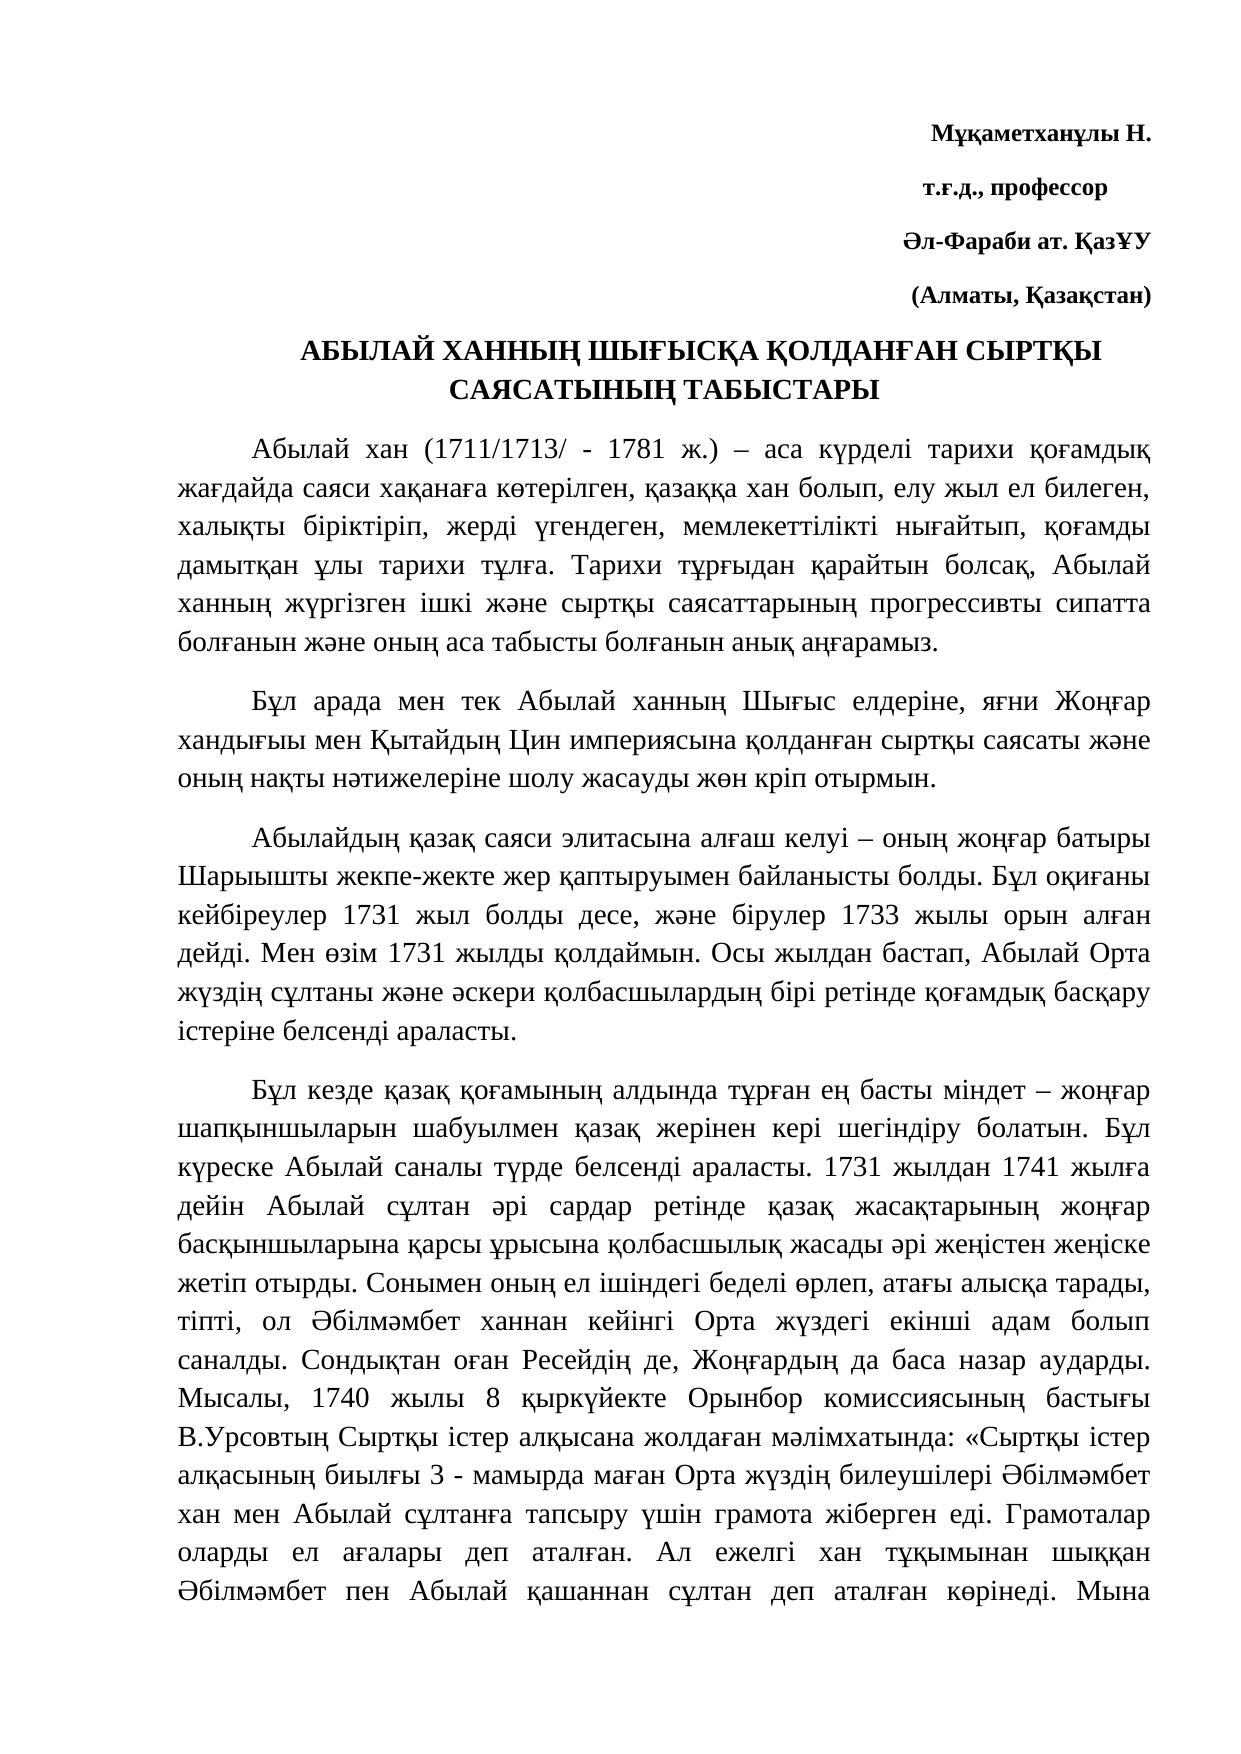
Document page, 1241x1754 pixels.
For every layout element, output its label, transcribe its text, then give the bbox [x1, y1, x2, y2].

text Абылайдың қазақ саяси элитасына алғаш келуі – оның жоңғар батыры Шарыышты жекпе-жекте жер қаптыруымен байланысты болды. Бұл оқиғаны кейбіреулер 1731 жыл болды десе, және бірулер 1733 жылы орын алған дейді. Мен өзім 1731 жылды қолдаймын. Осы жылдан бастап, Абылай Орта жүздің сұлтаны және әскери қолбасшылардың бірі ретінде қоғамдық басқару істеріне белсенді араласты. [177, 820, 1152, 1046]
text Бұл арада мен тек Абылай ханның Шығыс елдеріне, яғни Жоңғар хандығыы мен Қытайдың Цин империясына қолданған сыртқы саясаты және оның нақты нәтижелеріне шолу жасауды жөн кріп отырмын. [177, 683, 1152, 794]
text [177, 1072, 1152, 1607]
text (Алматы, Қазақстан) [177, 280, 1152, 308]
text АБЫЛАЙ ХАННЫҢ ШЫҒЫСҚА ҚОЛДАНҒАН СЫРТҚЫ САЯСАТЫНЫҢ ТАБЫСТАРЫ [177, 333, 1152, 406]
text Мұқаметханұлы Н. [177, 118, 1152, 147]
text т.ғ.д., профессор [177, 172, 1108, 201]
text Әл-Фараби ат. ҚазҰУ [177, 226, 1152, 254]
text Абылай хан (1711/1713/ - 1781 ж.) – аса күрделі тарихи қоғамдық жағдайда саяси хақанаға көтерілген, қазаққа хан болып, елу жыл ел билеген, халықты біріктіріп, жерді үгендеген, мемлекеттілікті нығайтып, қоғамды дамытқан ұлы тарихи тұлға. Тарихи тұрғыдан қарайтын болсақ, Абылай ханның жүргізген ішкі және сыртқы саясаттарының прогрессивты сипатта болғанын және оның аса табысты болғанын анық аңғарамыз. [177, 431, 1152, 658]
